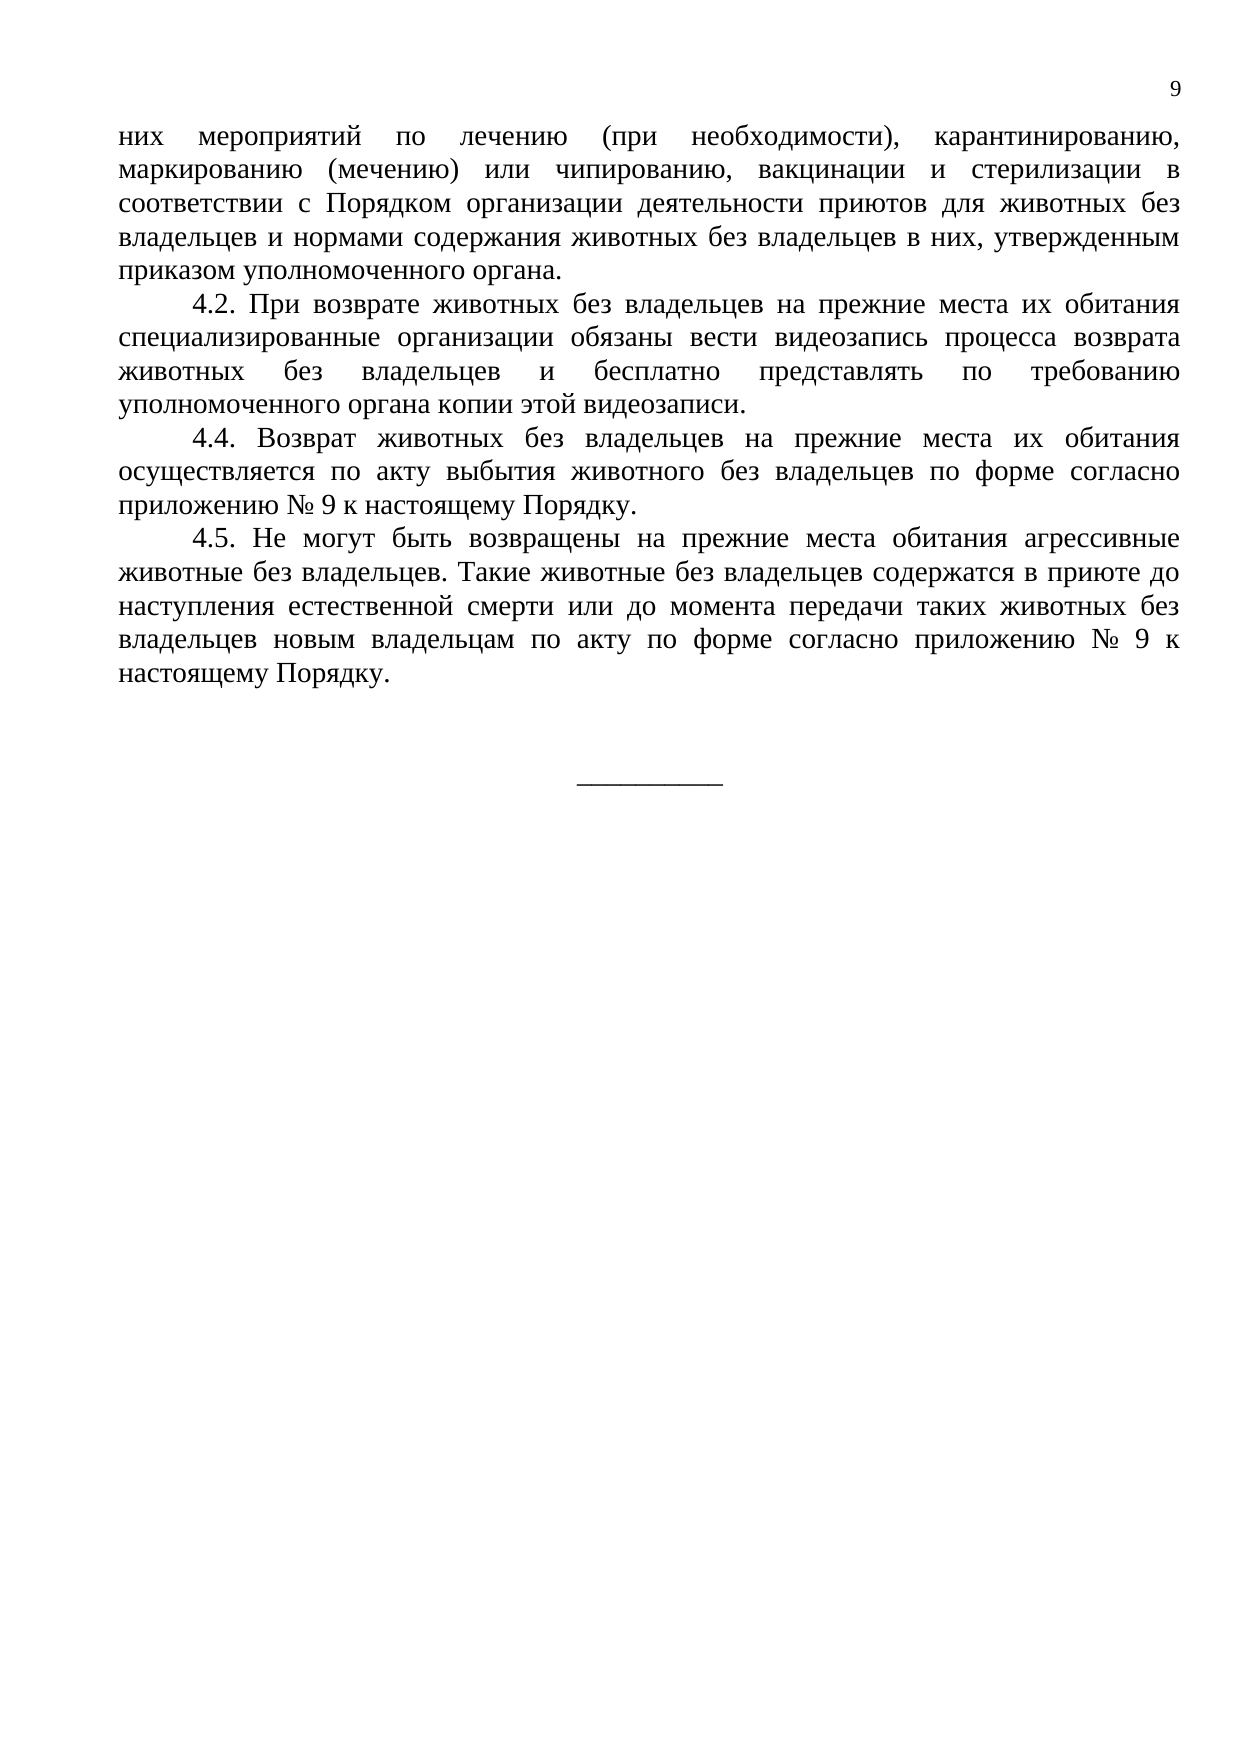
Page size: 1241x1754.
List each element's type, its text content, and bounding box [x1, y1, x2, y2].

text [118, 118, 1181, 286]
text 4.2. При возврате животных без владельцев на прежние места их обитания специализированные организации обязаны вести видеозапись процесса возврата животных без владельцев и бесплатно представлять по требованию уполномоченного органа копии этой видеозаписи. [118, 286, 1181, 420]
text 4.5. Не могут быть возвращены на прежние места обитания агрессивные животные без владельцев. Такие животные без владельцев содержатся в приюте до наступления естественной смерти или до момента передачи таких животных без владельцев новым владельцам по акту по форме согласно приложению № 9 к настоящему Порядку. [118, 521, 1181, 688]
text 4.4. Возврат животных без владельцев на прежние места их обитания осуществляется по акту выбытия животного без владельцев по форме согласно приложению № 9 к настоящему Порядку. [118, 420, 1181, 521]
text __________ [118, 755, 1181, 789]
